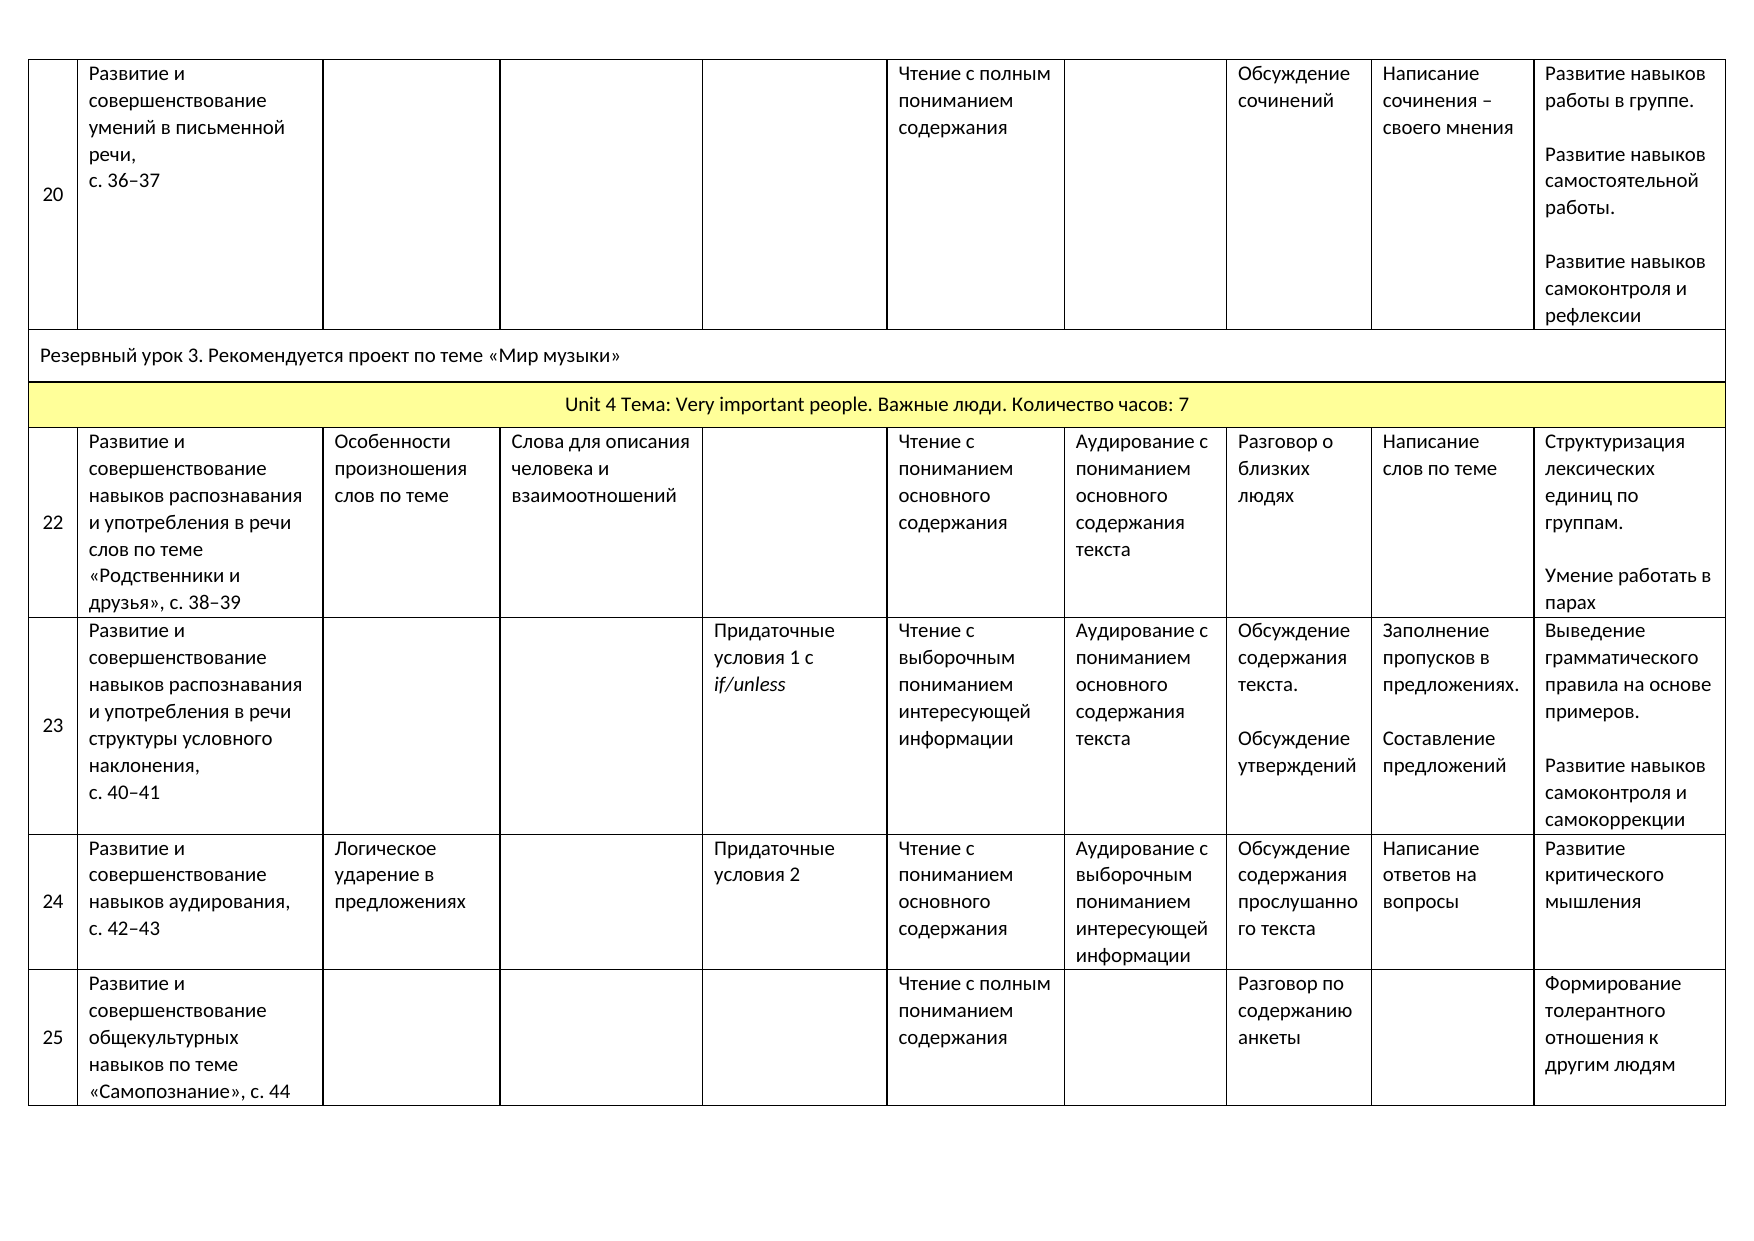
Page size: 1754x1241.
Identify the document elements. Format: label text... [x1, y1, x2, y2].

table_cell Разговор о близких людях [1227, 428, 1371, 617]
table_cell Придаточные условия 2 [703, 835, 886, 969]
table_cell 22 [29, 428, 77, 617]
table_cell Развитие и совершенствование навыков распознавания и употребления в речи структуры условного наклонения, с. 40–41 [78, 618, 322, 834]
table_cell Особенности произношения слов по теме [324, 428, 499, 617]
table_cell Придаточные условия 1 с if/unless [703, 618, 886, 834]
table_cell [1372, 970, 1533, 1105]
table_cell [324, 60, 499, 329]
table_cell Развитие и совершенствование общекультурных навыков по теме «Самопознание», с. 44 [78, 970, 322, 1105]
table_cell Написание ответов на вопросы [1372, 835, 1533, 969]
table_cell Чтение с полным пониманием содержания [888, 970, 1064, 1105]
table_cell Обсуждение сочинений [1227, 60, 1371, 329]
table_cell Написание слов по теме [1372, 428, 1533, 617]
table_cell [703, 428, 886, 617]
table_cell Чтение с полным пониманием содержания [888, 60, 1064, 329]
table_cell Чтение с пониманием основного содержания [888, 428, 1064, 617]
table_cell Заполнение пропусков в предложениях. Составление предложений [1372, 618, 1533, 834]
table_cell [703, 60, 886, 329]
table_cell 23 [29, 618, 77, 834]
table_cell Unit 4 Тема: Very important people. Важные люди. Количество часов: 7 [29, 383, 1725, 427]
table_cell Развитие критического мышления [1535, 835, 1725, 969]
table_cell Резервный урок 3. Рекомендуется проект по теме «Мир музыки» [29, 330, 1725, 381]
table_cell Выведение грамматического правила на основе примеров. Развитие навыков самоконтроля и самокоррекции [1535, 618, 1725, 834]
table_cell Формирование толерантного отношения к другим людям [1535, 970, 1725, 1105]
table_cell [501, 60, 702, 329]
table_cell Разговор по содержанию анкеты [1227, 970, 1371, 1105]
table_cell Слова для описания человека и взаимоотношений [501, 428, 702, 617]
table_cell Развитие и совершенствование навыков аудирования, с. 42–43 [78, 835, 322, 969]
table_cell Развитие и совершенствование умений в письменной речи, с. 36–37 [78, 60, 322, 329]
table_cell Логическое ударение в предложениях [324, 835, 499, 969]
table_cell [324, 618, 499, 834]
table_cell Обсуждение содержания текста. Обсуждение утверждений [1227, 618, 1371, 834]
table_cell Чтение с выборочным пониманием интересующей информации [888, 618, 1064, 834]
table_cell Развитие и совершенствование навыков распознавания и употребления в речи слов по теме «Родственники и друзья», с. 38–39 [78, 428, 322, 617]
table_cell Аудирование с выборочным пониманием интересующей информации [1065, 835, 1226, 969]
table_cell Чтение с пониманием основного содержания [888, 835, 1064, 969]
table_cell [1065, 970, 1226, 1105]
table_cell Развитие навыков работы в группе. Развитие навыков самостоятельной работы. Развитие навыков самоконтроля и рефлексии [1535, 60, 1725, 329]
table_cell [501, 835, 702, 969]
table_cell 25 [29, 970, 77, 1105]
table_cell [703, 970, 886, 1105]
table_cell [501, 618, 702, 834]
table_cell [1065, 60, 1226, 329]
table_cell Аудирование с пониманием основного содержания текста [1065, 618, 1226, 834]
table_cell 20 [29, 60, 77, 329]
table_cell [501, 970, 702, 1105]
table_cell [324, 970, 499, 1105]
table_cell Аудирование с пониманием основного содержания текста [1065, 428, 1226, 617]
table_cell Структуризация лексических единиц по группам. Умение работать в парах [1535, 428, 1725, 617]
table_cell Обсуждение содержания прослушанного текста [1227, 835, 1371, 969]
table_cell Написание сочинения – своего мнения [1372, 60, 1533, 329]
table_cell 24 [29, 835, 77, 969]
